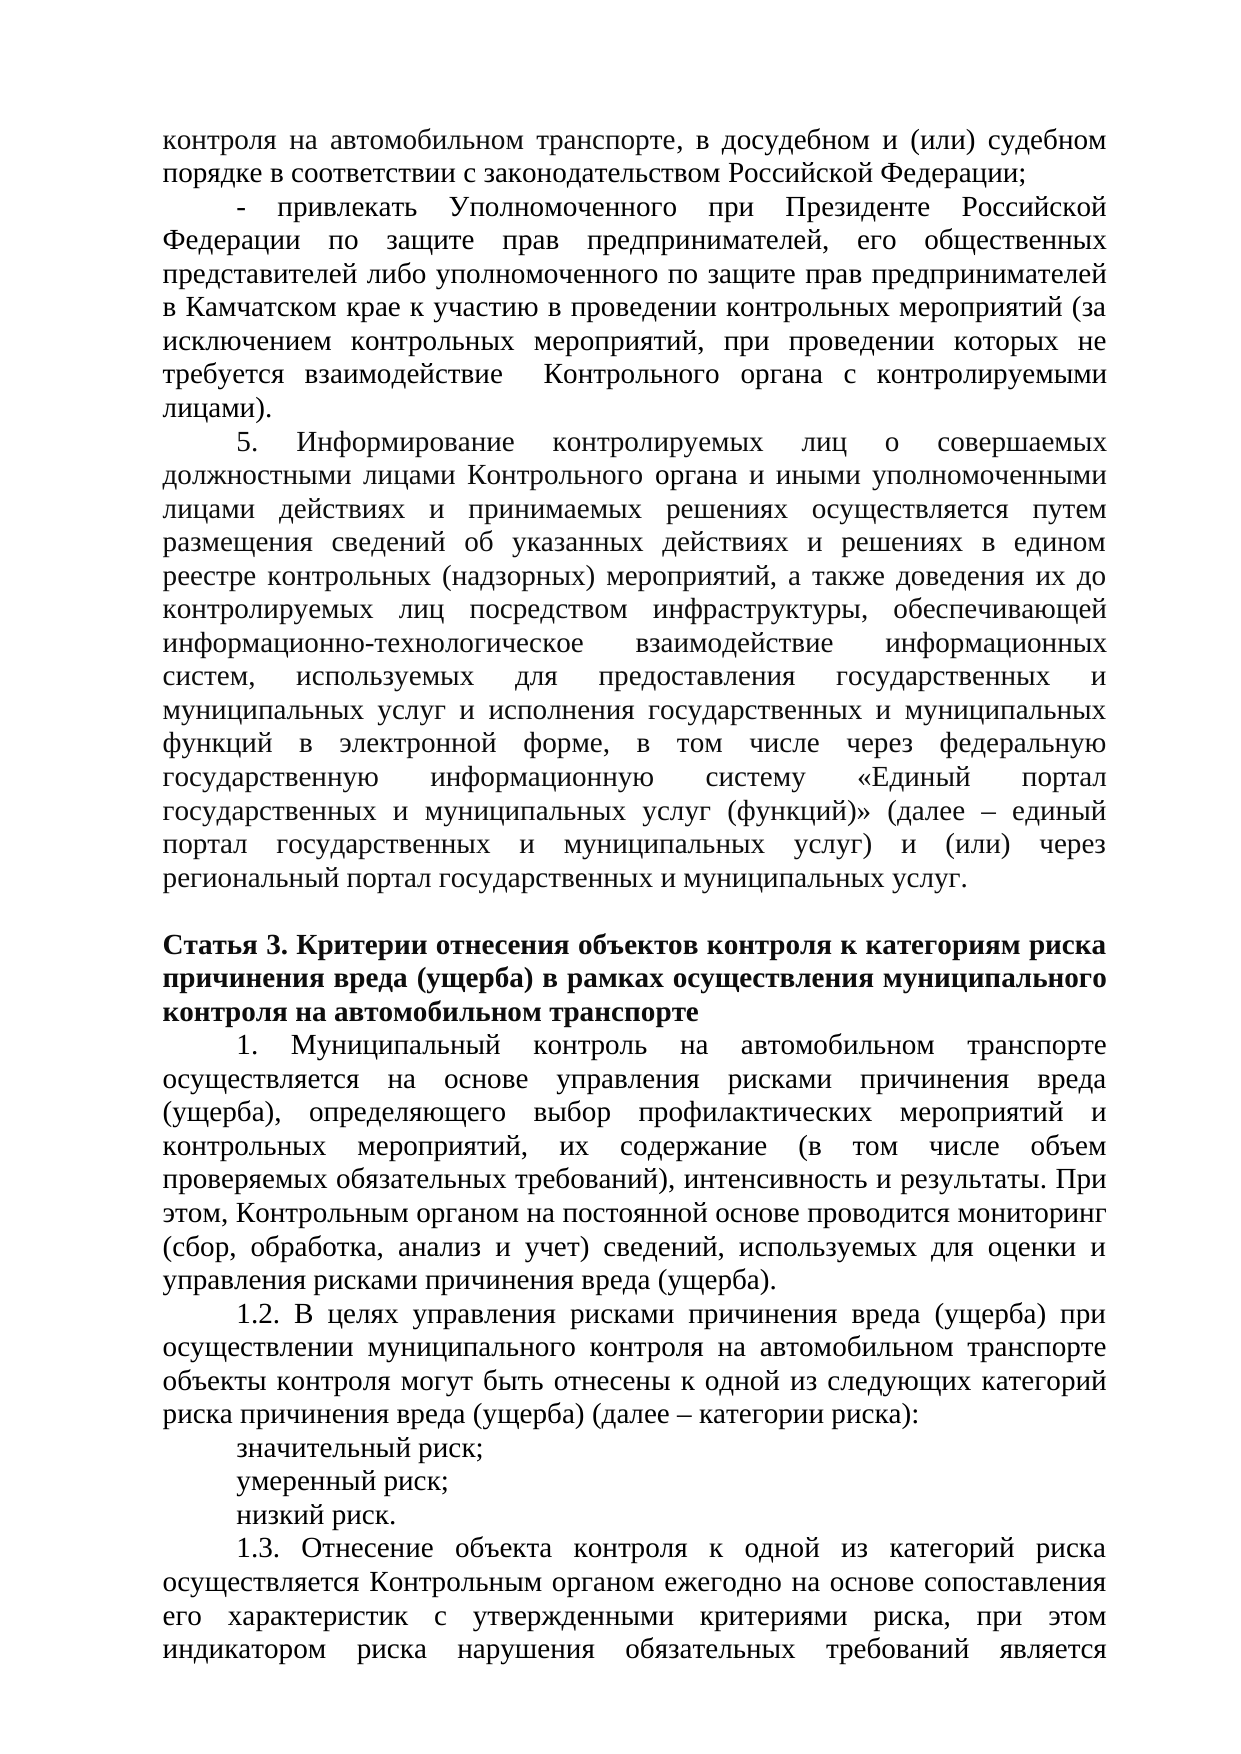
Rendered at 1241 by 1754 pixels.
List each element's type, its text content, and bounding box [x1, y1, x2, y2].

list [162, 1531, 1107, 1665]
list - привлекать Уполномоченного при Президенте Российской Федерации по защите прав предпринимателей, его общественных представителей либо уполномоченного по защите прав предпринимателей в Камчатском крае к участию в проведении контрольных мероприятий (за исключением контрольных мероприятий, при проведении которых не требуется взаимодействие Контрольного органа с контролируемыми лицами). [162, 189, 1107, 424]
text значительный риск; [162, 1430, 1107, 1463]
text Статья 3. Критерии отнесения объектов контроля к категориям риска причинения вреда (ущерба) в рамках осуществления муниципального контроля на автомобильном транспорте [162, 927, 1107, 1027]
text умеренный риск; [162, 1463, 1107, 1497]
text 5. Информирование контролируемых лиц о совершаемых должностными лицами Контрольного органа и иными уполномоченными лицами действиях и принимаемых решениях осуществляется путем размещения сведений об указанных действиях и решениях в едином реестре контрольных (надзорных) мероприятий, а также доведения их до контролируемых лиц посредством инфраструктуры, обеспечивающей информационно-технологическое взаимодействие информационных систем, используемых для предоставления государственных и муниципальных услуг и исполнения государственных и муниципальных функций в электронной форме, в том числе через федеральную государственную информационную систему «Единый портал государственных и муниципальных услуг (функций)» (далее – единый портал государственных и муниципальных услуг) и (или) через региональный портал государственных и муниципальных услуг. [162, 424, 1107, 893]
list 1.2. В целях управления рисками причинения вреда (ущерба) при осуществлении муниципального контроля на автомобильном транспорте объекты контроля могут быть отнесены к одной из следующих категорий риска причинения вреда (ущерба) (далее – категории риска): [162, 1296, 1107, 1430]
text низкий риск. [162, 1497, 1107, 1531]
list 1. Муниципальный контроль на автомобильном транспорте осуществляется на основе управления рисками причинения вреда (ущерба), определяющего выбор профилактических мероприятий и контрольных мероприятий, их содержание (в том числе объем проверяемых обязательных требований), интенсивность и результаты. При этом, Контрольным органом на постоянной основе проводится мониторинг (сбор, обработка, анализ и учет) сведений, используемых для оценки и управления рисками причинения вреда (ущерба). [162, 1027, 1107, 1296]
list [162, 122, 1107, 189]
